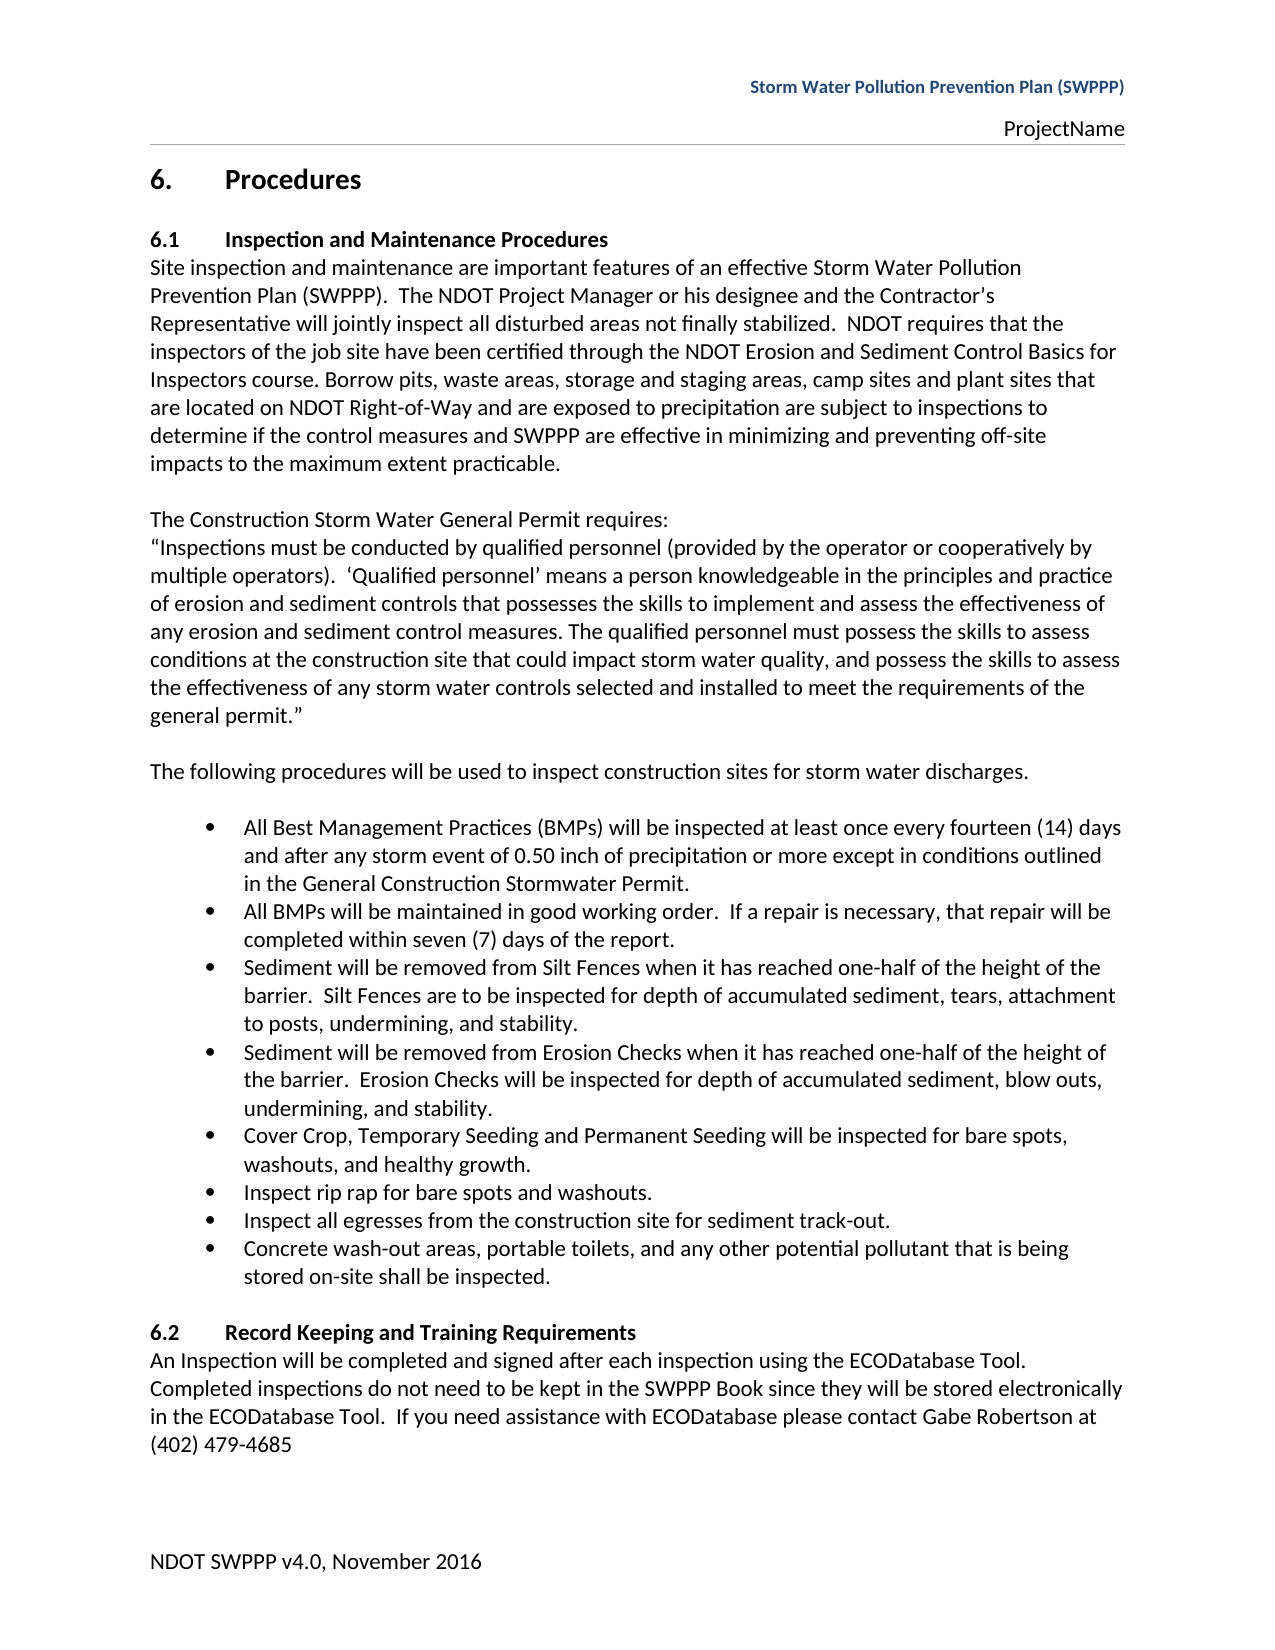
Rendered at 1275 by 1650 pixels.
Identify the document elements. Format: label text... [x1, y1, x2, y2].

text The Construction Storm Water General Permit requires: [150, 505, 1125, 533]
text An Inspection will be completed and signed after each inspection using the ECODatabase Tool. Completed inspections do not need to be kept in the SWPPP Book since they will be stored electronically in the ECODatabase Tool. If you need assistance with ECODatabase please contact Gabe Robertson at (402) 479-4685 [150, 1346, 1125, 1458]
text Site inspection and maintenance are important features of an effective Storm Water Pollution Prevention Plan (SWPPP). The NDOT Project Manager or his designee and the Contractor’s Representative will jointly inspect all disturbed areas not finally stabilized. NDOT requires that the inspectors of the job site have been certified through the NDOT Erosion and Sediment Control Basics for Inspectors course. Borrow pits, waste areas, storage and staging areas, camp sites and plant sites that are located on NDOT Right-of-Way and are exposed to precipitation are subject to inspections to determine if the control measures and SWPPP are effective in minimizing and preventing off-site impacts to the maximum extent practicable. [150, 253, 1125, 477]
subtitle 6.1 Inspection and Maintenance Procedures [150, 225, 1125, 253]
text All Best Management Practices (BMPs) will be inspected at least once every fourteen (14) days and after any storm event of 0.50 inch of precipitation or more except in conditions outlined in the General Construction Stormwater Permit. [206, 813, 1125, 897]
text Sediment will be removed from Silt Fences when it has reached one-half of the height of the barrier. Silt Fences are to be inspected for depth of accumulated sediment, tears, attachment to posts, undermining, and stability. [206, 953, 1125, 1038]
subtitle 6. Procedures [150, 161, 1125, 197]
text The following procedures will be used to inspect construction sites for storm water discharges. [150, 757, 1125, 785]
text Inspect all egresses from the construction site for sediment track-out. [206, 1206, 1125, 1234]
subtitle 6.2 Record Keeping and Training Requirements [150, 1318, 1125, 1346]
text Concrete wash-out areas, portable toilets, and any other potential pollutant that is being stored on-site shall be inspected. [206, 1234, 1125, 1290]
text Inspect rip rap for bare spots and washouts. [206, 1178, 1125, 1206]
text Sediment will be removed from Erosion Checks when it has reached one-half of the height of the barrier. Erosion Checks will be inspected for depth of accumulated sediment, blow outs, undermining, and stability. [206, 1038, 1125, 1122]
text Cover Crop, Temporary Seeding and Permanent Seeding will be inspected for bare spots, washouts, and healthy growth. [206, 1122, 1125, 1178]
text All BMPs will be maintained in good working order. If a repair is necessary, that repair will be completed within seven (7) days of the report. [206, 897, 1125, 953]
text “Inspections must be conducted by qualified personnel (provided by the operator or cooperatively by multiple operators). ‘Qualified personnel’ means a person knowledgeable in the principles and practice of erosion and sediment controls that possesses the skills to implement and assess the effectiveness of any erosion and sediment control measures. The qualified personnel must possess the skills to assess conditions at the construction site that could impact storm water quality, and possess the skills to assess the effectiveness of any storm water controls selected and installed to meet the requirements of the general permit.” [150, 533, 1125, 729]
